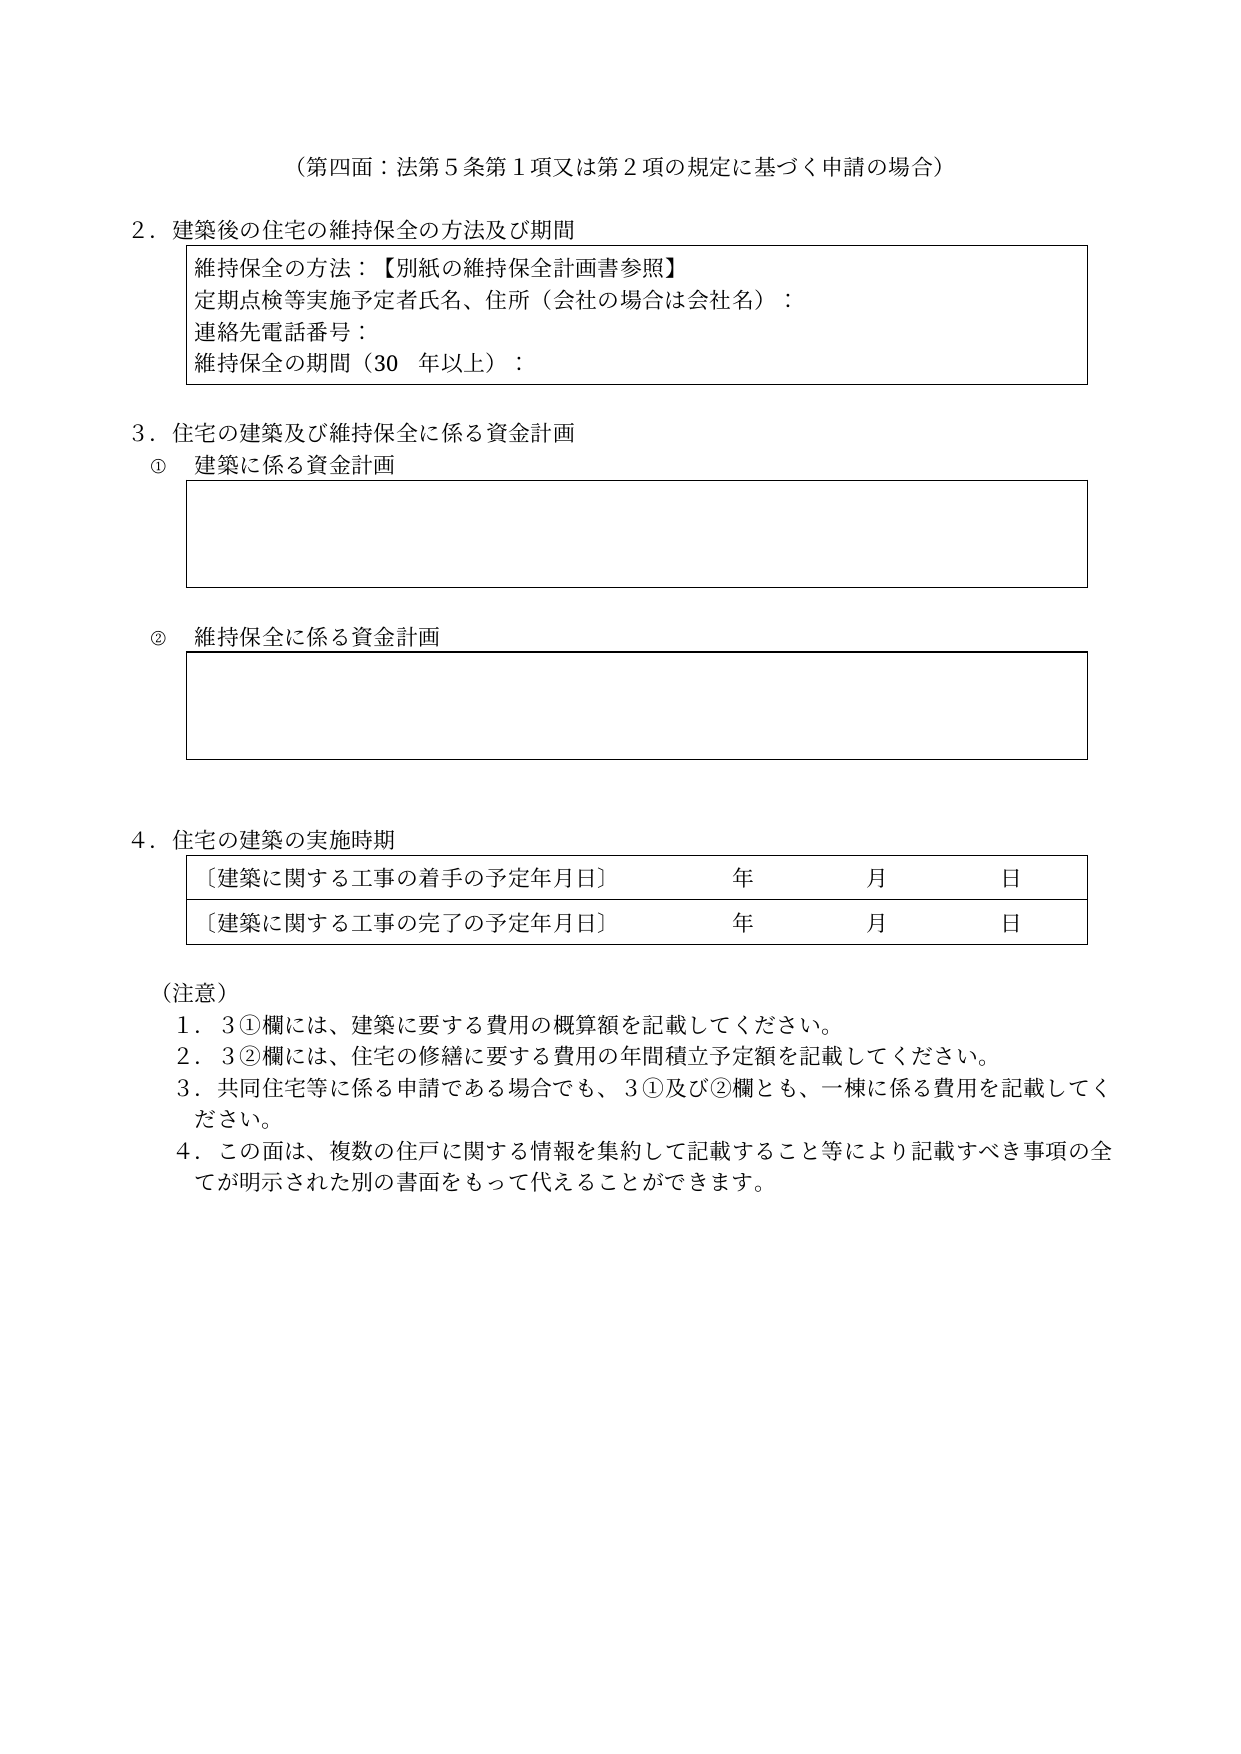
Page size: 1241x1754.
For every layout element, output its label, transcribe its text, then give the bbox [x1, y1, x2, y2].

table_header 〔建築に関する工事の着手の予定年月日〕 年 月 日 [187, 856, 1087, 899]
text ３．共同住宅等に係る申請である場合でも、３①及び②欄とも、一棟に係る費用を記載してください。 [172, 1071, 1113, 1134]
text ３．住宅の建築及び維持保全に係る資金計画 [127, 416, 1113, 448]
text １．３①欄には、建築に要する費用の概算額を記載してください。 [172, 1008, 1113, 1039]
text （第四面：法第５条第１項又は第２項の規定に基づく申請の場合） [127, 150, 1113, 182]
text ４．住宅の建築の実施時期 [127, 823, 1113, 855]
table_header [187, 653, 1087, 759]
table_cell 〔建築に関する工事の完了の予定年月日〕 年 月 日 [187, 900, 1087, 944]
table_header 維持保全の方法：【別紙の維持保全計画書参照】 定期点検等実施予定者氏名、住所（会社の場合は会社名）： 連絡先電話番号： 維持保全の期間（30年以上）： [187, 246, 1087, 384]
text ４．この面は、複数の住戸に関する情報を集約して記載すること等により記載すべき事項の全てが明示された別の書面をもって代えることができます。 [172, 1134, 1113, 1197]
table_header [187, 481, 1087, 587]
text ② 維持保全に係る資金計画 [150, 620, 1113, 651]
text ① 建築に係る資金計画 [150, 448, 1113, 479]
text ２．建築後の住宅の維持保全の方法及び期間 [127, 213, 1113, 245]
text （注意） [150, 976, 1113, 1008]
text ２．３②欄には、住宅の修繕に要する費用の年間積立予定額を記載してください。 [172, 1039, 1113, 1071]
